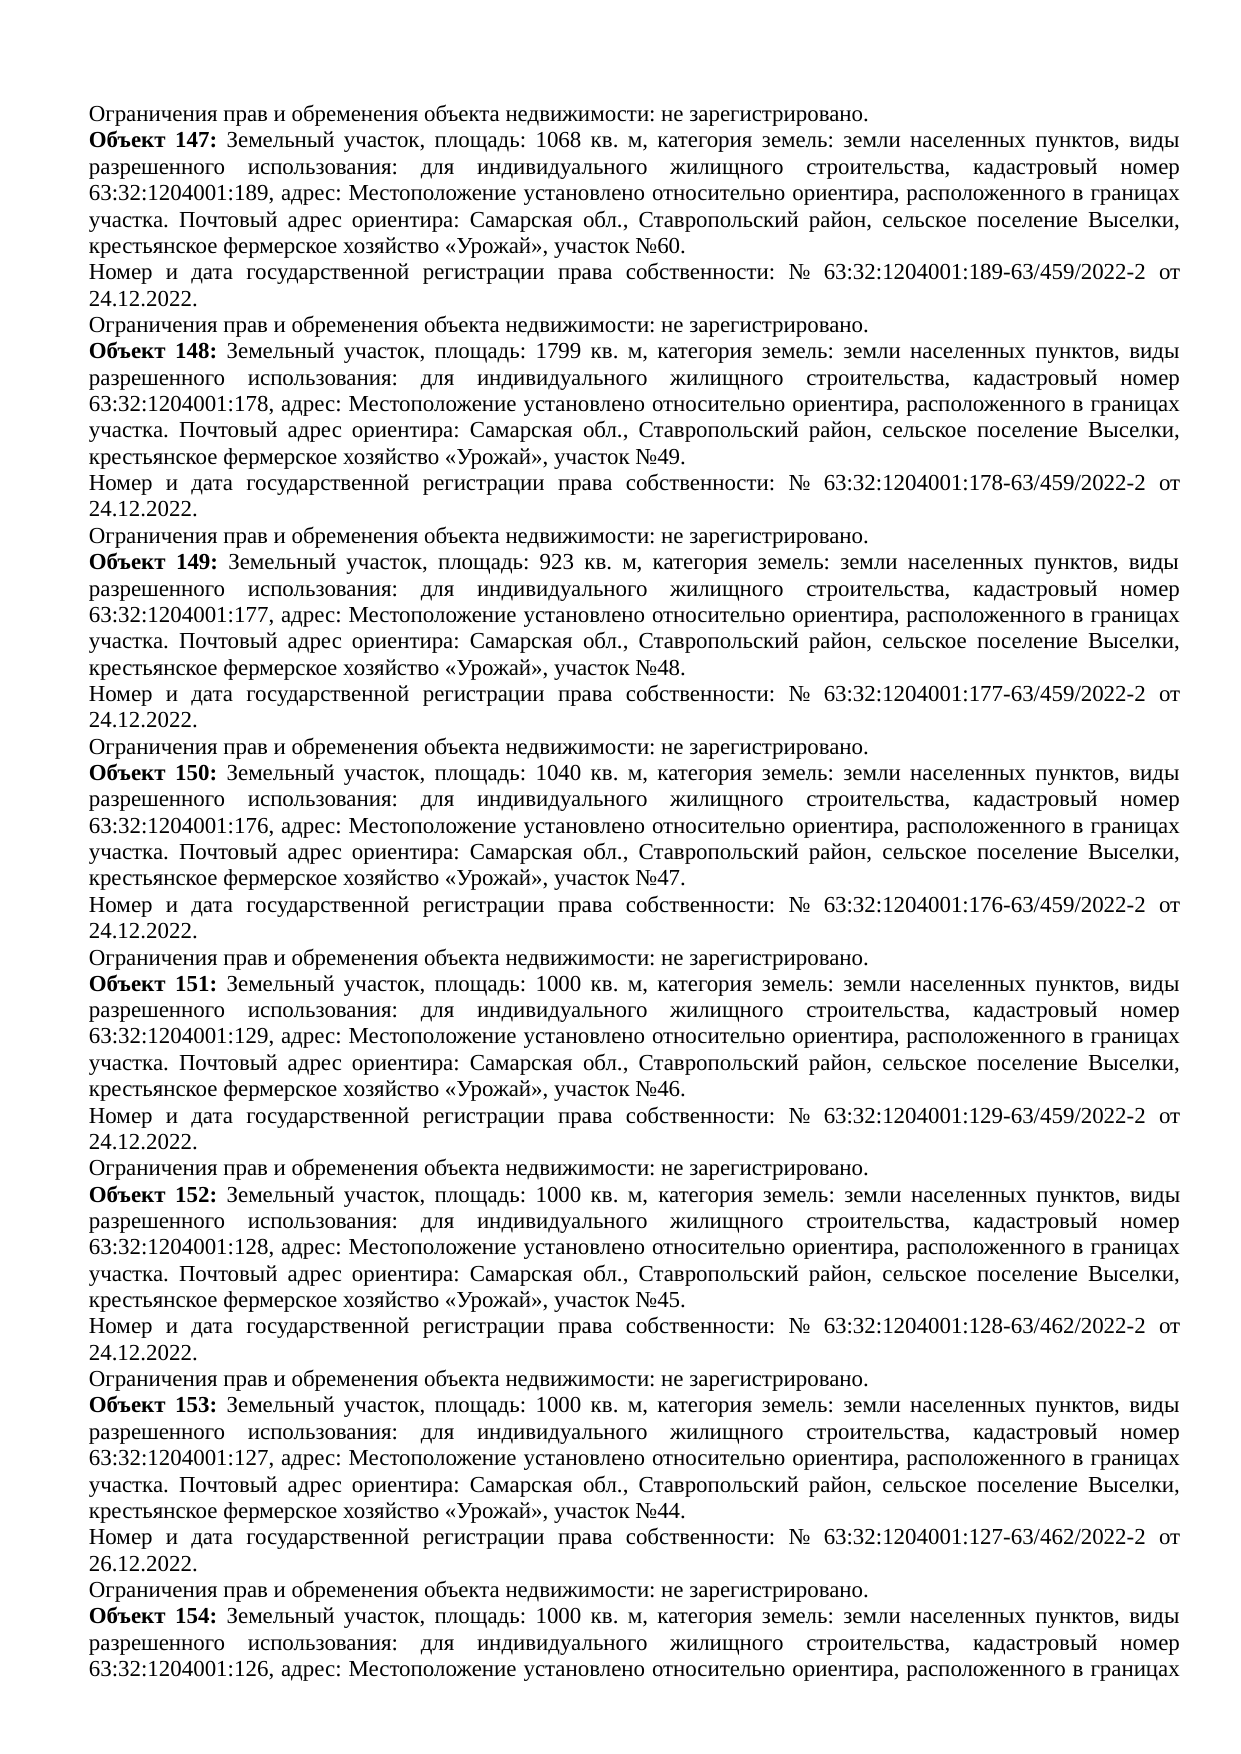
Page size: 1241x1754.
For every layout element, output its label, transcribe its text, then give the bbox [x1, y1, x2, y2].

text Номер и дата государственной регистрации права собственности: № 63:32:1204001:176-63/459/2022-2 от 24.12.2022. [89, 891, 1181, 943]
text Объект 150: Земельный участок, площадь: 1040 кв. м, категория земель: земли населенных пунктов, виды разрешенного использования: для индивидуального жилищного строительства, кадастровый номер 63:32:1204001:176, адрес: Местоположение установлено относительно ориентира, расположенного в границах участка. Почтовый адрес ориентира: Самарская обл., Ставропольский район, сельское поселение Выселки, крестьянское фермерское хозяйство «Урожай», участок №47. [89, 759, 1181, 891]
text Ограничения прав и обременения объекта недвижимости: не зарегистрировано. [89, 311, 1181, 337]
text Номер и дата государственной регистрации права собственности: № 63:32:1204001:128-63/462/2022-2 от 24.12.2022. [89, 1312, 1181, 1365]
text Ограничения прав и обременения объекта недвижимости: не зарегистрировано. [89, 733, 1181, 759]
text Номер и дата государственной регистрации права собственности: № 63:32:1204001:177-63/459/2022-2 от 24.12.2022. [89, 680, 1181, 733]
text Номер и дата государственной регистрации права собственности: № 63:32:1204001:127-63/462/2022-2 от 26.12.2022. [89, 1523, 1181, 1576]
text Ограничения прав и обременения объекта недвижимости: не зарегистрировано. [89, 1365, 1181, 1392]
text Ограничения прав и обременения объекта недвижимости: не зарегистрировано. [89, 522, 1181, 548]
text Ограничения прав и обременения объекта недвижимости: не зарегистрировано. [89, 1154, 1181, 1181]
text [89, 1602, 1181, 1681]
text Объект 148: Земельный участок, площадь: 1799 кв. м, категория земель: земли населенных пунктов, виды разрешенного использования: для индивидуального жилищного строительства, кадастровый номер 63:32:1204001:178, адрес: Местоположение установлено относительно ориентира, расположенного в границах участка. Почтовый адрес ориентира: Самарская обл., Ставропольский район, сельское поселение Выселки, крестьянское фермерское хозяйство «Урожай», участок №49. [89, 337, 1181, 469]
text Номер и дата государственной регистрации права собственности: № 63:32:1204001:189-63/459/2022-2 от 24.12.2022. [89, 258, 1181, 311]
text Объект 151: Земельный участок, площадь: 1000 кв. м, категория земель: земли населенных пунктов, виды разрешенного использования: для индивидуального жилищного строительства, кадастровый номер 63:32:1204001:129, адрес: Местоположение установлено относительно ориентира, расположенного в границах участка. Почтовый адрес ориентира: Самарская обл., Ставропольский район, сельское поселение Выселки, крестьянское фермерское хозяйство «Урожай», участок №46. [89, 970, 1181, 1102]
text Объект 147: Земельный участок, площадь: 1068 кв. м, категория земель: земли населенных пунктов, виды разрешенного использования: для индивидуального жилищного строительства, кадастровый номер 63:32:1204001:189, адрес: Местоположение установлено относительно ориентира, расположенного в границах участка. Почтовый адрес ориентира: Самарская обл., Ставропольский район, сельское поселение Выселки, крестьянское фермерское хозяйство «Урожай», участок №60. [89, 127, 1181, 258]
text Ограничения прав и обременения объекта недвижимости: не зарегистрировано. [89, 100, 1181, 127]
text Объект 152: Земельный участок, площадь: 1000 кв. м, категория земель: земли населенных пунктов, виды разрешенного использования: для индивидуального жилищного строительства, кадастровый номер 63:32:1204001:128, адрес: Местоположение установлено относительно ориентира, расположенного в границах участка. Почтовый адрес ориентира: Самарская обл., Ставропольский район, сельское поселение Выселки, крестьянское фермерское хозяйство «Урожай», участок №45. [89, 1181, 1181, 1312]
text Номер и дата государственной регистрации права собственности: № 63:32:1204001:178-63/459/2022-2 от 24.12.2022. [89, 469, 1181, 522]
text Объект 153: Земельный участок, площадь: 1000 кв. м, категория земель: земли населенных пунктов, виды разрешенного использования: для индивидуального жилищного строительства, кадастровый номер 63:32:1204001:127, адрес: Местоположение установлено относительно ориентира, расположенного в границах участка. Почтовый адрес ориентира: Самарская обл., Ставропольский район, сельское поселение Выселки, крестьянское фермерское хозяйство «Урожай», участок №44. [89, 1392, 1181, 1523]
text Объект 149: Земельный участок, площадь: 923 кв. м, категория земель: земли населенных пунктов, виды разрешенного использования: для индивидуального жилищного строительства, кадастровый номер 63:32:1204001:177, адрес: Местоположение установлено относительно ориентира, расположенного в границах участка. Почтовый адрес ориентира: Самарская обл., Ставропольский район, сельское поселение Выселки, крестьянское фермерское хозяйство «Урожай», участок №48. [89, 548, 1181, 680]
text Ограничения прав и обременения объекта недвижимости: не зарегистрировано. [89, 943, 1181, 970]
text Ограничения прав и обременения объекта недвижимости: не зарегистрировано. [89, 1576, 1181, 1602]
text Номер и дата государственной регистрации права собственности: № 63:32:1204001:129-63/459/2022-2 от 24.12.2022. [89, 1102, 1181, 1154]
